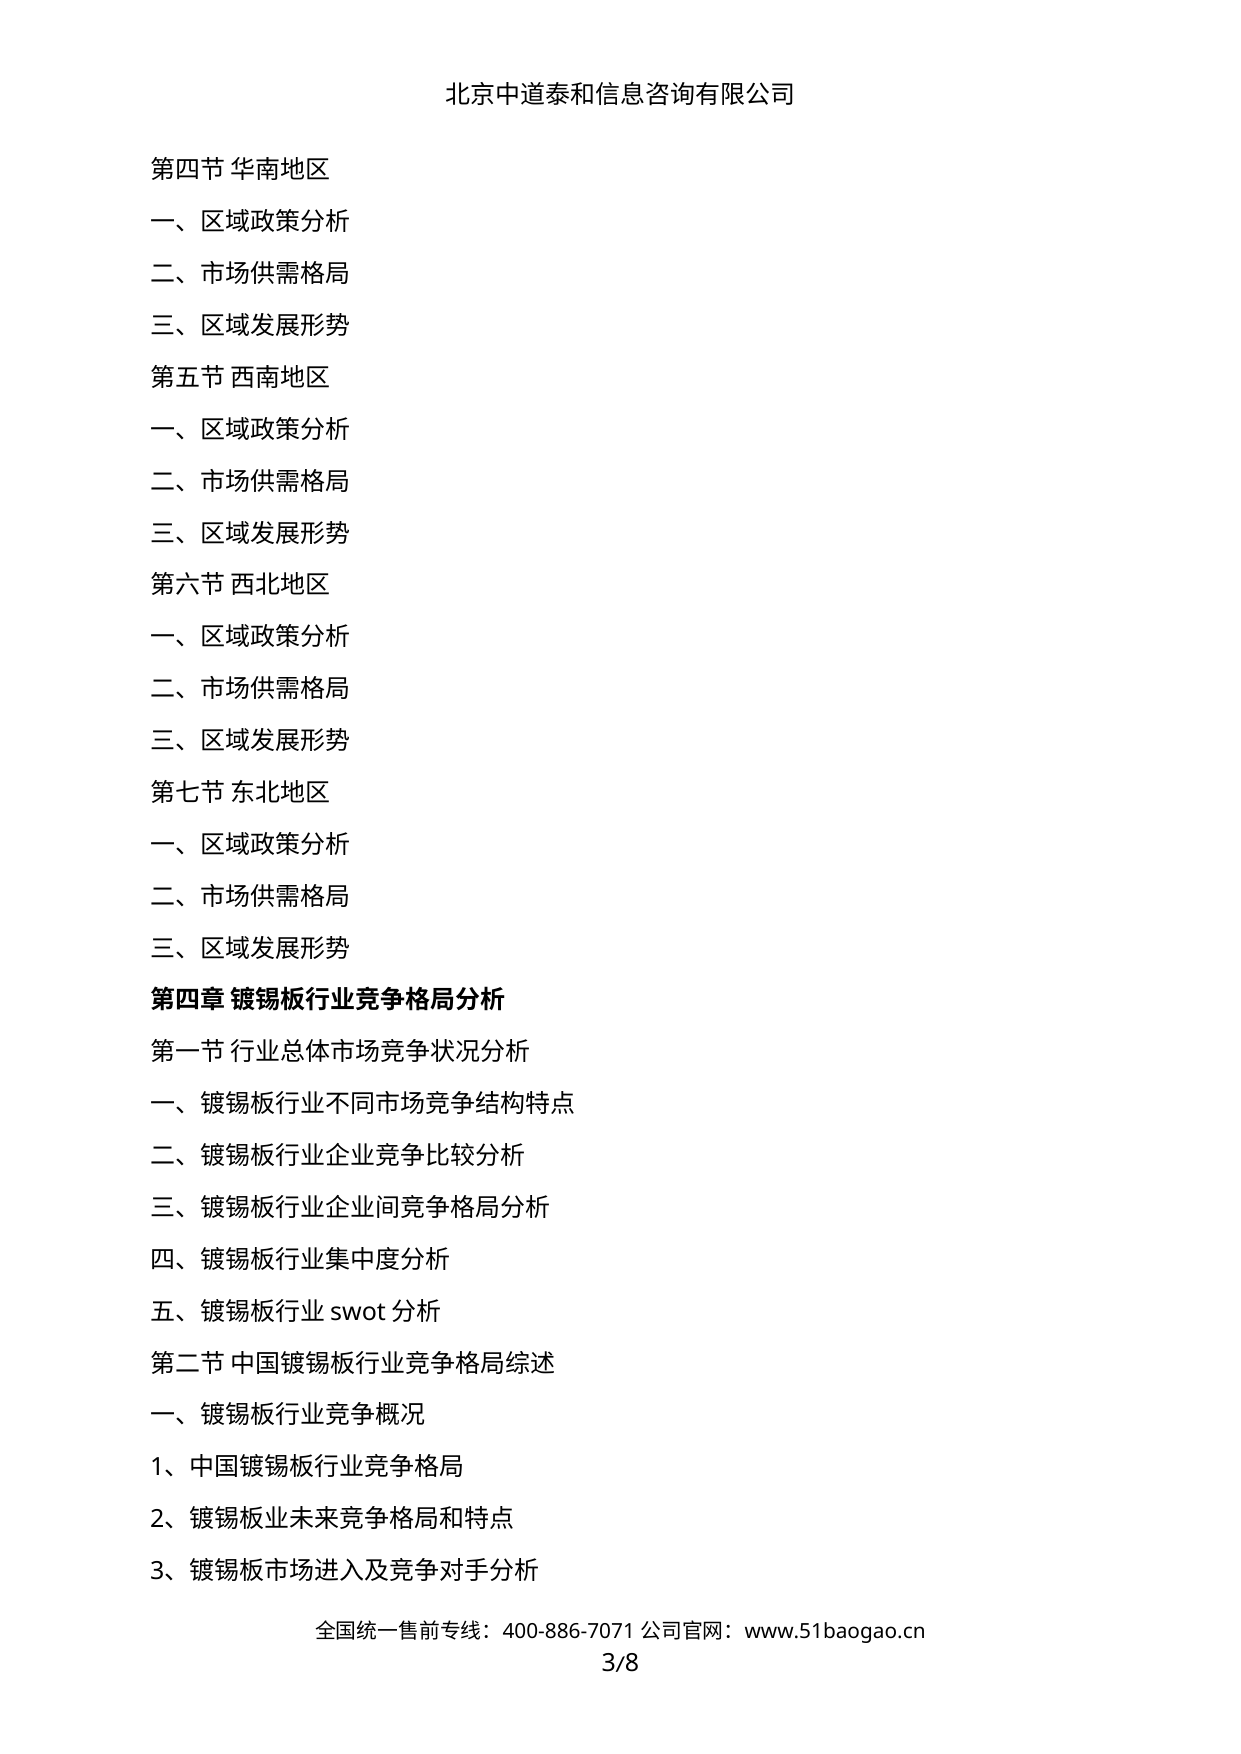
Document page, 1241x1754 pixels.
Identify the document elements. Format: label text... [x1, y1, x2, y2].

text 2、镀锡板业未来竞争格局和特点 [150, 1499, 1090, 1535]
text 二、镀锡板行业企业竞争比较分析 [150, 1136, 1090, 1172]
text 3、镀锡板市场进入及竞争对手分析 [150, 1551, 1090, 1587]
text 三、镀锡板行业企业间竞争格局分析 [150, 1187, 1090, 1224]
text 第四章 镀锡板行业竞争格局分析 [150, 980, 1090, 1016]
text 一、镀锡板行业竞争概况 [150, 1395, 1090, 1431]
text 第五节 西南地区 [150, 357, 1090, 394]
text 五、镀锡板行业swot分析 [150, 1291, 1090, 1327]
text 1、中国镀锡板行业竞争格局 [150, 1447, 1090, 1483]
text 第六节 西北地区 [150, 565, 1090, 601]
text 第一节 行业总体市场竞争状况分析 [150, 1032, 1090, 1068]
text 第四节 华南地区 [150, 150, 1090, 186]
text 一、区域政策分析 [150, 617, 1090, 653]
text 一、镀锡板行业不同市场竞争结构特点 [150, 1084, 1090, 1120]
text 第二节 中国镀锡板行业竞争格局综述 [150, 1343, 1090, 1379]
text 二、市场供需格局 [150, 254, 1090, 290]
text 四、镀锡板行业集中度分析 [150, 1239, 1090, 1276]
text 三、区域发展形势 [150, 928, 1090, 964]
text 一、区域政策分析 [150, 202, 1090, 238]
text 二、市场供需格局 [150, 876, 1090, 912]
text 三、区域发展形势 [150, 721, 1090, 757]
text 一、区域政策分析 [150, 824, 1090, 861]
text 二、市场供需格局 [150, 669, 1090, 705]
text 一、区域政策分析 [150, 409, 1090, 446]
text 二、市场供需格局 [150, 461, 1090, 497]
text 三、区域发展形势 [150, 513, 1090, 549]
text 第七节 东北地区 [150, 772, 1090, 809]
text 三、区域发展形势 [150, 306, 1090, 342]
